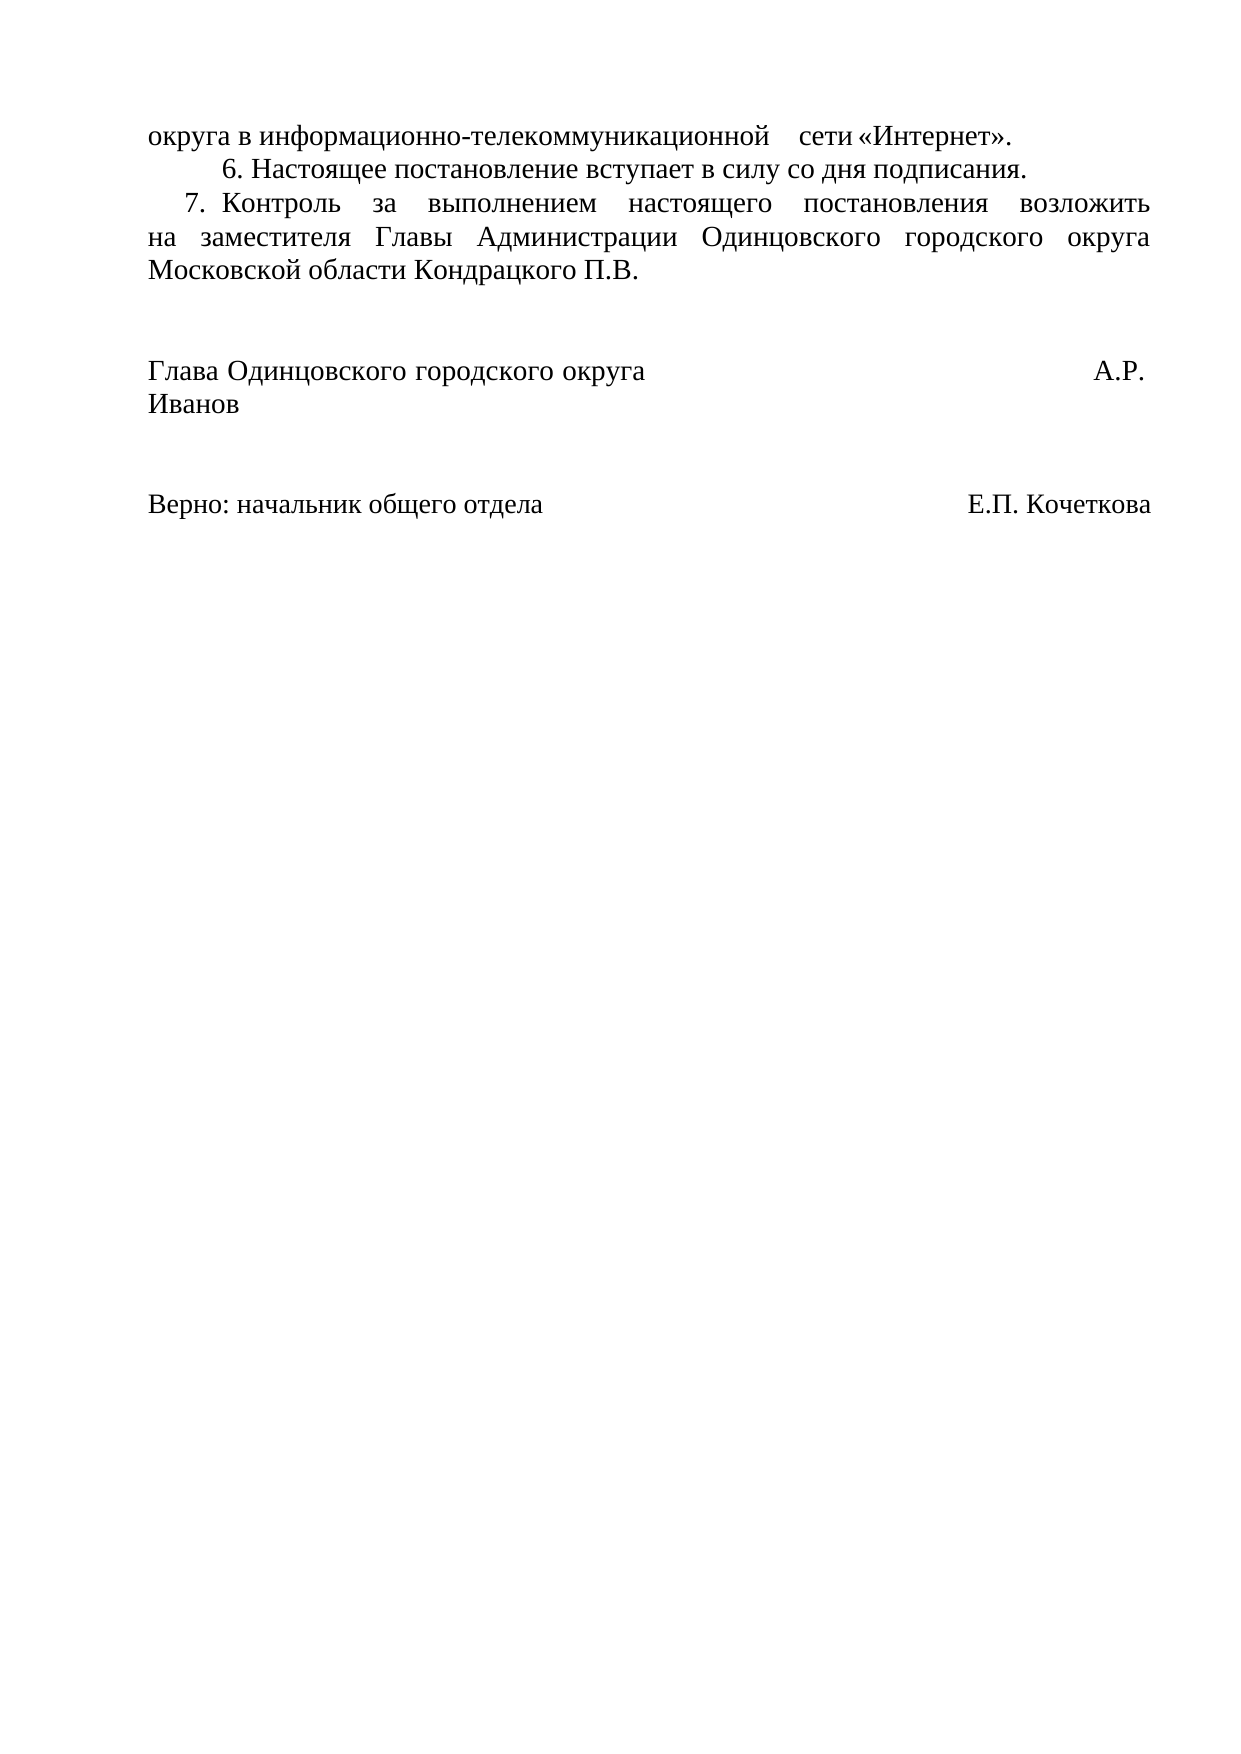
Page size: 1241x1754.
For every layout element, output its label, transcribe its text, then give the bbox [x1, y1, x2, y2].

text Верно: начальник общего отдела Е.П. Кочеткова [148, 487, 1152, 519]
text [148, 118, 1151, 185]
text 7. Контроль за выполнением настоящего постановления возложить на заместителя Главы Администрации Одинцовского городского округа Московской области Кондрацкого П.В. [148, 185, 1151, 286]
text Глава Одинцовского городского округа А.Р. Иванов [148, 353, 1152, 420]
